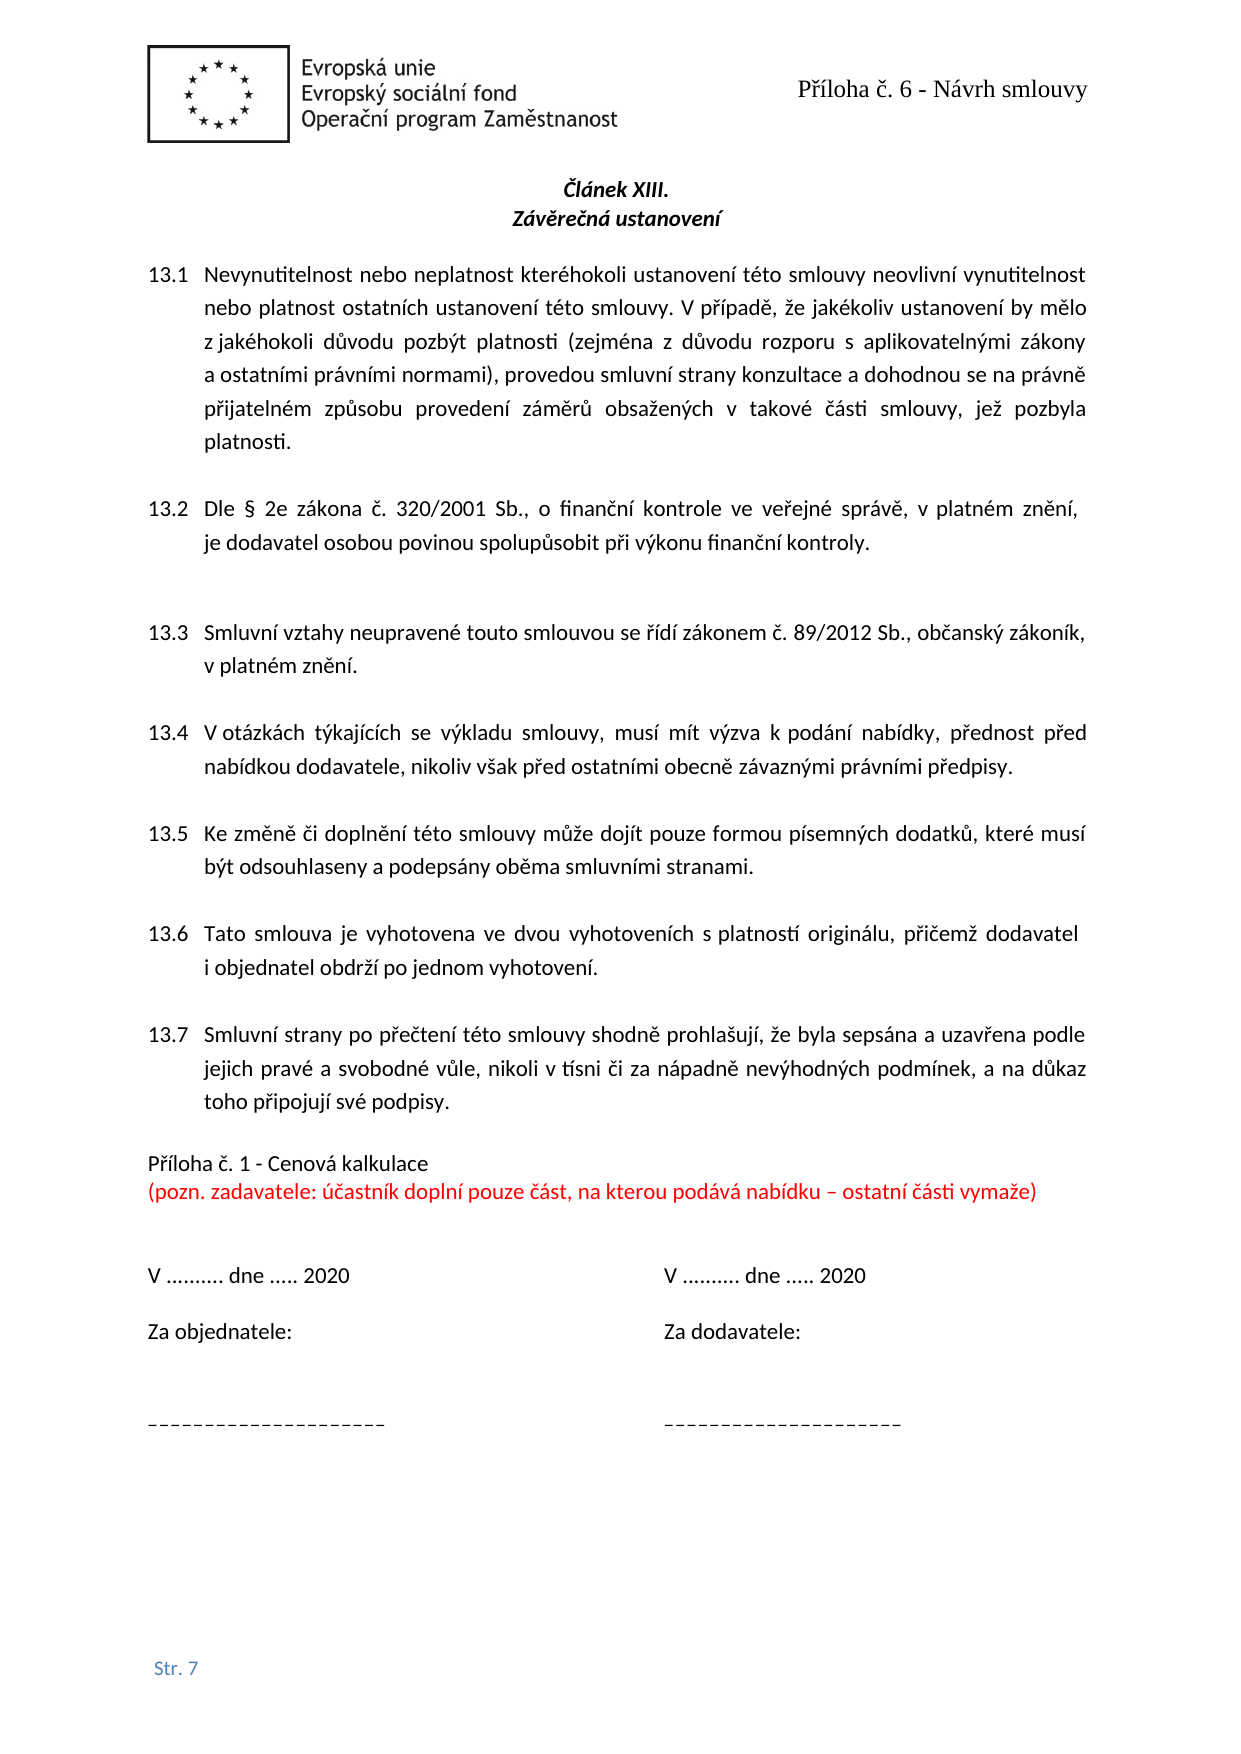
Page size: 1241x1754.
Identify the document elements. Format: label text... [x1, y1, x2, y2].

text _____________________ _____________________ [148, 1401, 1087, 1429]
list Dle § 2e zákona č. 320/2001 Sb., o finanční kontrole ve veřejné správě, v platném znění, je dodavatel osobou povinou spolupůsobit při výkonu finanční kontroly. [148, 494, 1087, 556]
text Článek XIII. [148, 176, 1087, 204]
picture [147, 45, 618, 143]
list Tato smlouva je vyhotovena ve dvou vyhotoveních s platností originálu, přičemž dodavatel i objednatel obdrží po jednom vyhotovení. [148, 919, 1087, 981]
text Za objednatele: Za dodavatele: [148, 1317, 1087, 1345]
list Nevynutitelnost nebo neplatnost kteréhokoli ustanovení této smlouvy neovlivní vynutitelnost nebo platnost ostatních ustanovení této smlouvy. V případě, že jakékoliv ustanovení by mělo z jakéhokoli důvodu pozbýt platnosti (zejména z důvodu rozporu s aplikovatelnými zákony a ostatními právními normami), provedou smluvní strany konzultace a dohodnou se na právně přijatelném způsobu provedení záměrů obsažených v takové části smlouvy, jež pozbyla platnosti. [148, 260, 1087, 455]
text V .......... dne ..... 2020 V .......... dne ..... 2020 [148, 1261, 1087, 1289]
list Ke změně či doplnění této smlouvy může dojít pouze formou písemných dodatků, které musí být odsouhlaseny a podepsány oběma smluvními stranami. [148, 819, 1087, 880]
list Smluvní vztahy neupravené touto smlouvou se řídí zákonem č. 89/2012 Sb., občanský zákoník, v platném znění. [148, 618, 1087, 679]
text Příloha č. 1 - Cenová kalkulace [148, 1149, 1087, 1177]
list Smluvní strany po přečtení této smlouvy shodně prohlašují, že byla sepsána a uzavřena podle jejich pravé a svobodné vůle, nikoli v tísni či za nápadně nevýhodných podmínek, a na důkaz toho připojují své podpisy. [148, 1020, 1087, 1115]
list V otázkách týkajících se výkladu smlouvy, musí mít výzva k podání nabídky, přednost před nabídkou dodavatele, nikoliv však před ostatními obecně závaznými právními předpisy. [148, 718, 1087, 780]
text (pozn. zadavatele: účastník doplní pouze část, na kterou podává nabídku – ostatní části vymaže) [148, 1177, 1087, 1205]
text Závěrečná ustanovení [148, 204, 1087, 232]
